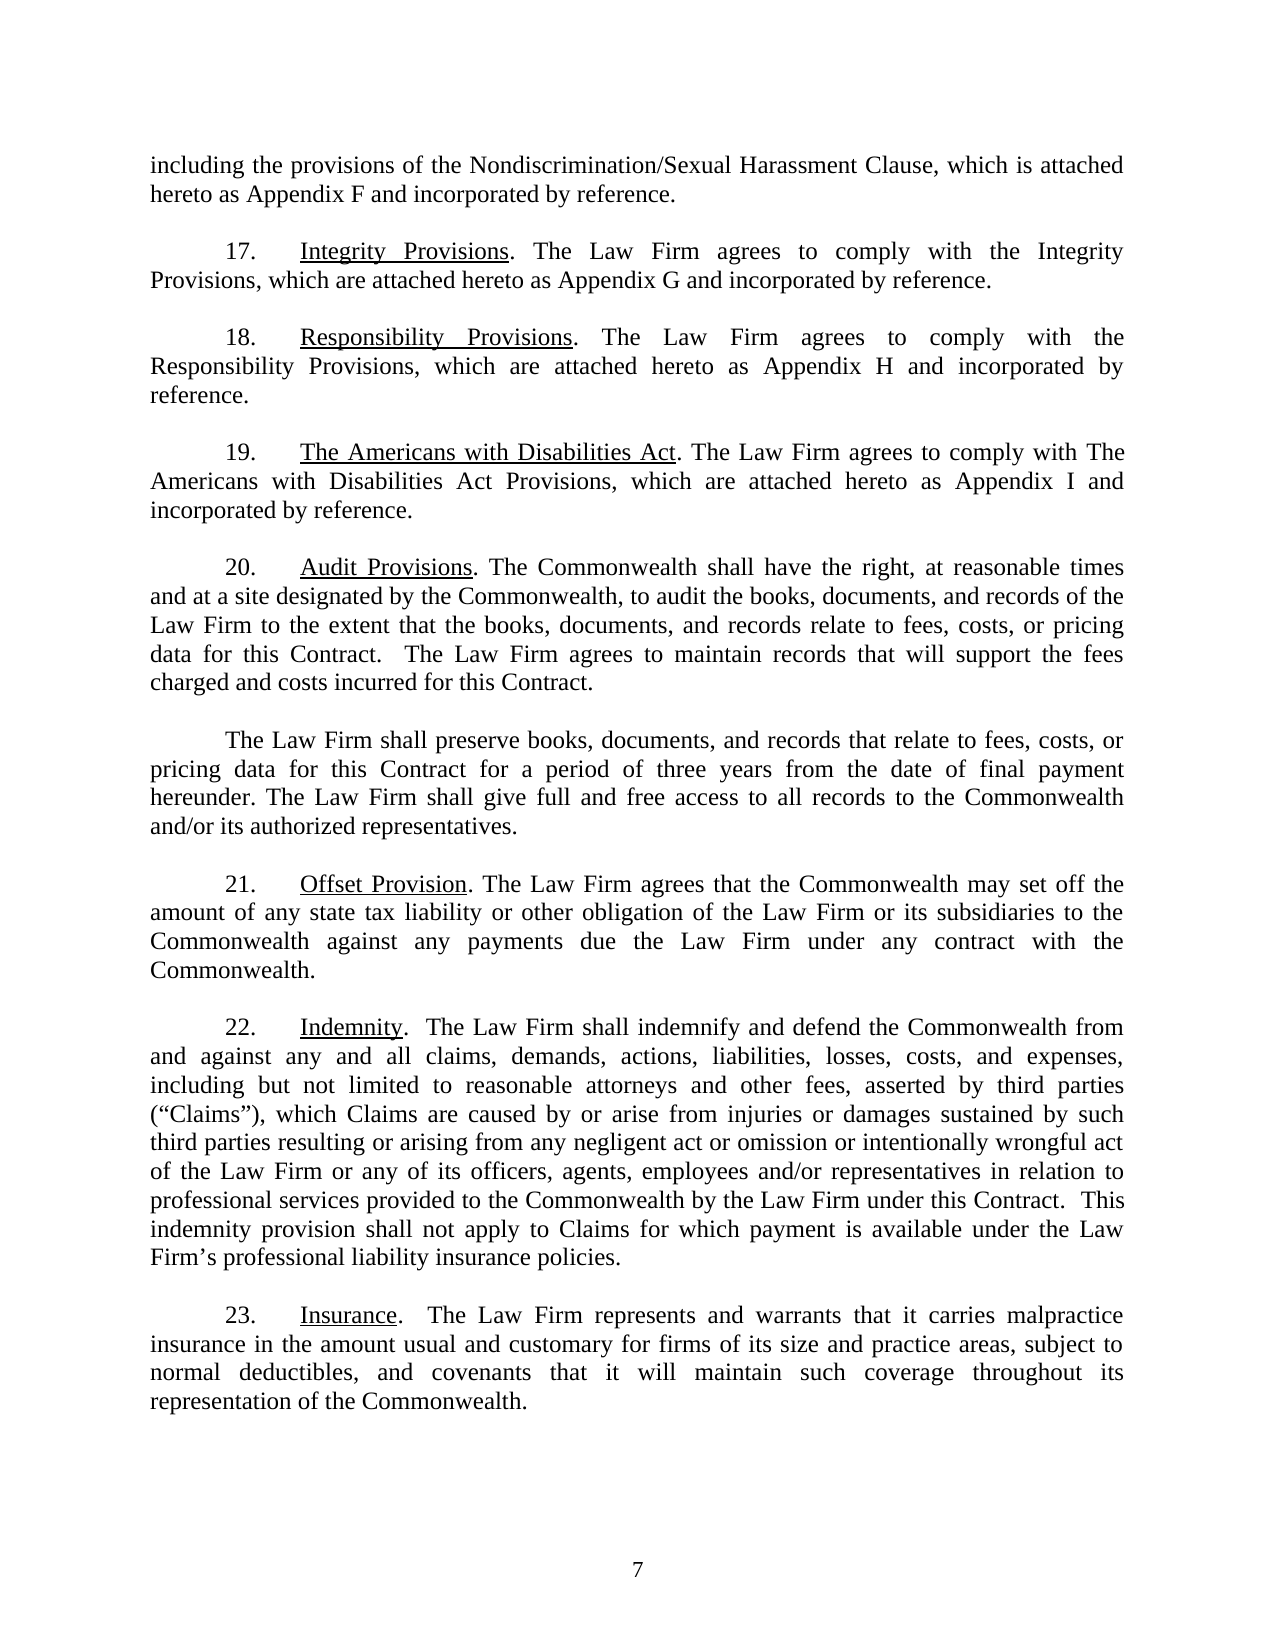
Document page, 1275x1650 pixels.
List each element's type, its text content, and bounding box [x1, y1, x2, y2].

text The Law Firm shall preserve books, documents, and records that relate to fees, costs, or pricing data for this Contract for a period of three years from the date of final payment hereunder. The Law Firm shall give full and free access to all records to the Commonwealth and/or its authorized representatives. [150, 725, 1125, 840]
text 20. Audit Provisions. The Commonwealth shall have the right, at reasonable times and at a site designated by the Commonwealth, to audit the books, documents, and records of the Law Firm to the extent that the books, documents, and records relate to fees, costs, or pricing data for this Contract. The Law Firm agrees to maintain records that will support the fees charged and costs incurred for this Contract. [150, 552, 1125, 696]
text 19. The Americans with Disabilities Act. The Law Firm agrees to comply with The Americans with Disabilities Act Provisions, which are attached hereto as Appendix I and incorporated by reference. [150, 437, 1125, 524]
text 18. Responsibility Provisions. The Law Firm agrees to comply with the Responsibility Provisions, which are attached hereto as Appendix H and incorporated by reference. [150, 322, 1125, 409]
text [150, 150, 1125, 207]
text 23. Insurance. The Law Firm represents and warrants that it carries malpractice insurance in the amount usual and customary for firms of its size and practice areas, subject to normal deductibles, and covenants that it will maintain such coverage throughout its representation of the Commonwealth. [150, 1300, 1125, 1415]
text 22. Indemnity. The Law Firm shall indemnify and defend the Commonwealth from and against any and all claims, demands, actions, liabilities, losses, costs, and expenses, including but not limited to reasonable attorneys and other fees, asserted by third parties (“Claims”), which Claims are caused by or arise from injuries or damages sustained by such third parties resulting or arising from any negligent act or omission or intentionally wrongful act of the Law Firm or any of its officers, agents, employees and/or representatives in relation to professional services provided to the Commonwealth by the Law Firm under this Contract. This indemnity provision shall not apply to Claims for which payment is available under the Law Firm’s professional liability insurance policies. [150, 1012, 1125, 1271]
text 21. Offset Provision. The Law Firm agrees that the Commonwealth may set off the amount of any state tax liability or other obligation of the Law Firm or its subsidiaries to the Commonwealth against any payments due the Law Firm under any contract with the Commonwealth. [150, 869, 1125, 984]
text 17. Integrity Provisions. The Law Firm agrees to comply with the Integrity Provisions, which are attached hereto as Appendix G and incorporated by reference. [150, 236, 1125, 294]
